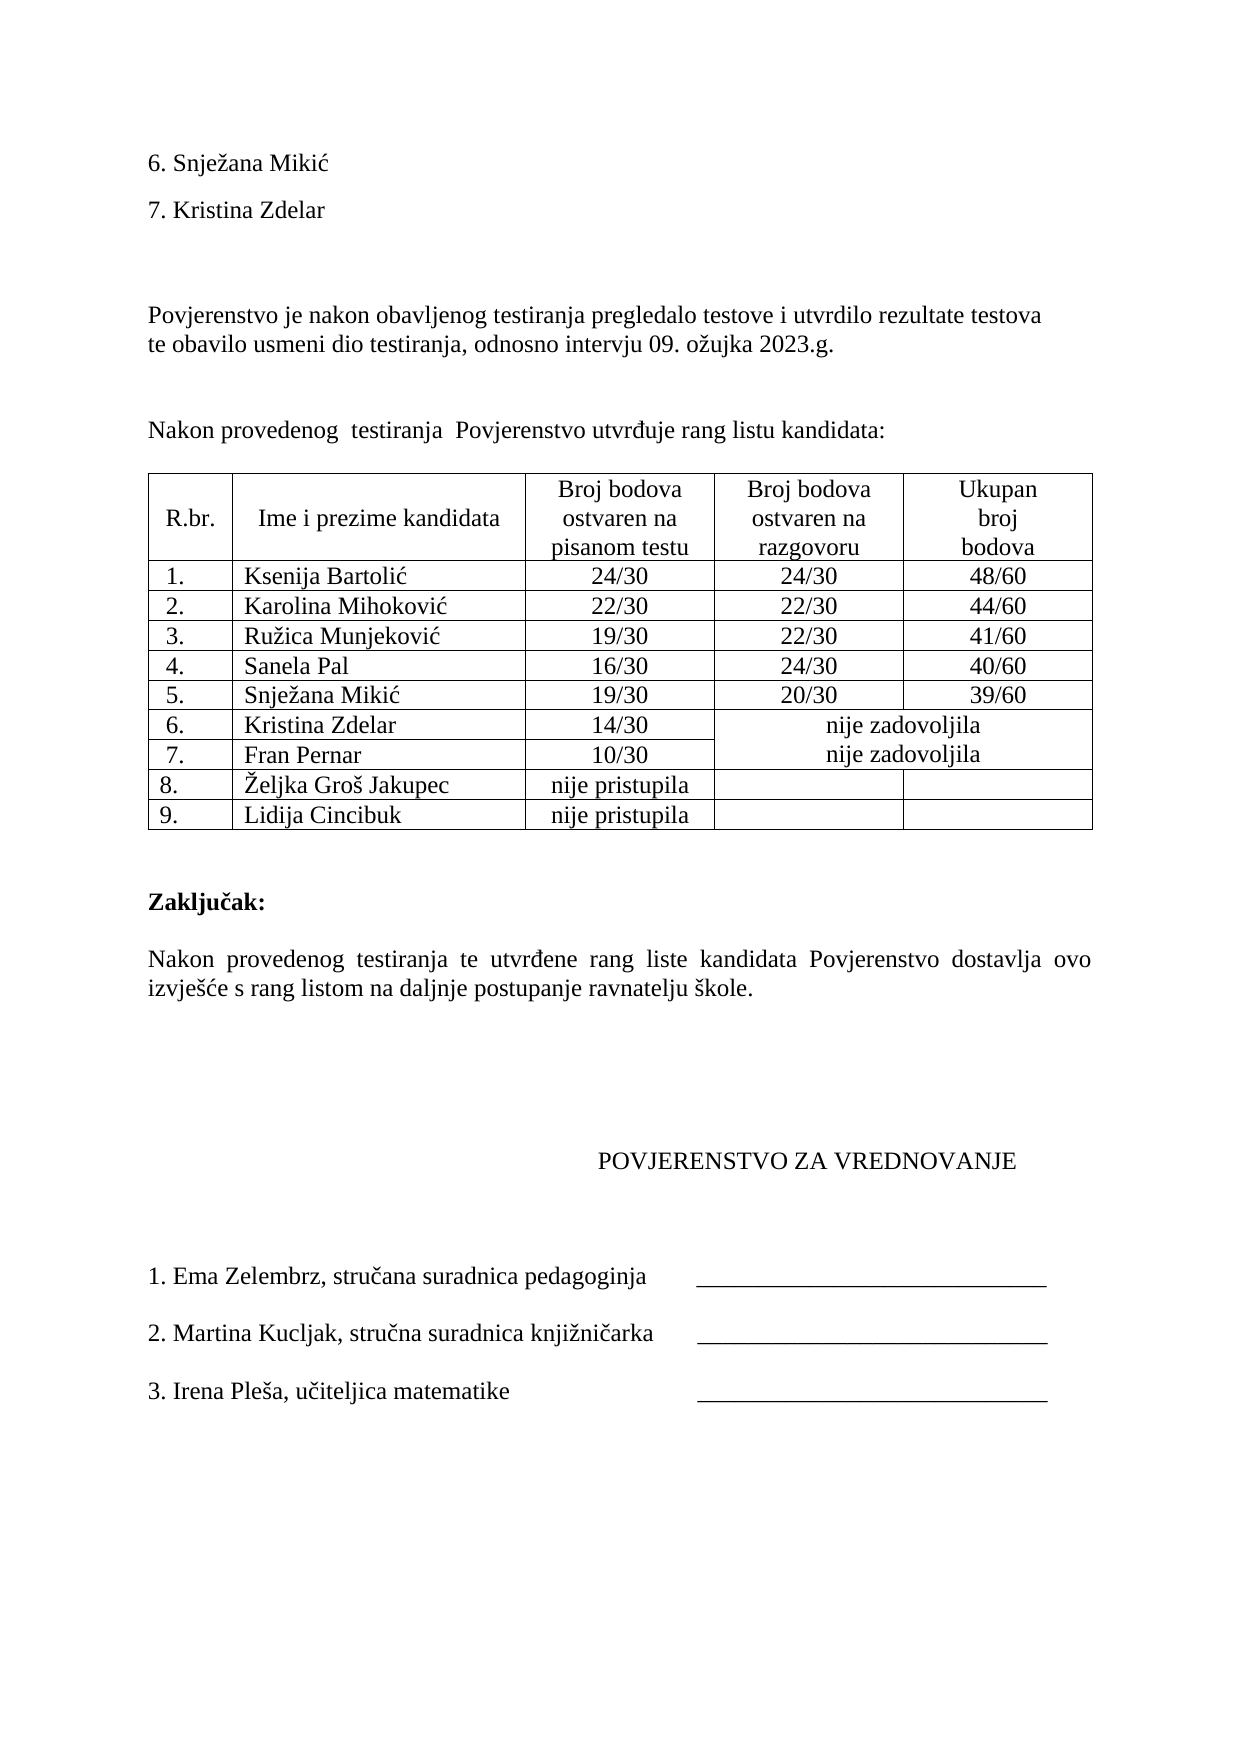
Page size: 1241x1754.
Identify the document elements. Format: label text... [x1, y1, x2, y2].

table_cell Fran Pernar [233, 740, 525, 769]
text 6. Snježana Mikić [148, 148, 1093, 176]
text Zaključak: [148, 887, 1093, 916]
table_cell 41/60 [904, 621, 1092, 650]
table_header Ukupan broj bodova [904, 474, 1092, 560]
table_cell 24/30 [715, 651, 903, 679]
table_cell Lidija Cincibuk [233, 800, 525, 828]
table_cell Karolina Mihoković [233, 591, 525, 620]
table_cell 22/30 [526, 591, 714, 620]
table_cell 7. [149, 740, 232, 769]
table_cell Željka Groš Jakupec [233, 770, 525, 799]
table_cell 10/30 [526, 740, 714, 769]
table_cell 24/30 [526, 561, 714, 590]
table_cell Kristina Zdelar [233, 710, 525, 739]
table_cell 39/60 [904, 681, 1092, 709]
text 3. Irena Pleša, učiteljica matematike ____________________________ [148, 1376, 1093, 1404]
table_cell nije pristupila [526, 800, 714, 828]
table_cell 2. [149, 591, 232, 620]
table_cell 9. [149, 800, 232, 828]
table_cell Ksenija Bartolić [233, 561, 525, 590]
table_cell nije zadovoljila nije zadovoljila [715, 710, 1092, 769]
table_cell 24/30 [715, 561, 903, 590]
table_cell 6. [149, 710, 232, 739]
table_cell [715, 770, 903, 799]
table_header Broj bodova ostvaren na pisanom testu [526, 474, 714, 560]
table_cell 20/30 [715, 681, 903, 709]
table_cell 44/60 [904, 591, 1092, 620]
table_header Broj bodova ostvaren na razgovoru [715, 474, 903, 560]
text Nakon provedenog testiranja te utvrđene rang liste kandidata Povjerenstvo dostavlja ovo izvješće s rang listom na daljnje postupanje ravnatelju škole. [148, 944, 1093, 1002]
table_cell 22/30 [715, 621, 903, 650]
table_cell 5. [149, 681, 232, 709]
table_cell [904, 770, 1092, 799]
text 7. Kristina Zdelar [148, 195, 1093, 224]
text Povjerenstvo je nakon obavljenog testiranja pregledalo testove i utvrdilo rezultate testova [148, 301, 1093, 329]
text 1. Ema Zelembrz, stručana suradnica pedagoginja ____________________________ [148, 1261, 1093, 1289]
text POVJERENSTVO ZA VREDNOVANJE [148, 1146, 1093, 1174]
table_cell 4. [149, 651, 232, 679]
table_cell 40/60 [904, 651, 1092, 679]
text Nakon provedenog testiranja Povjerenstvo utvrđuje rang listu kandidata: [148, 416, 1093, 444]
table_cell Snježana Mikić [233, 681, 525, 709]
table_cell 8. [149, 770, 232, 799]
table_header Ime i prezime kandidata [233, 474, 525, 560]
text 2. Martina Kucljak, stručna suradnica knjižničarka ____________________________ [148, 1318, 1093, 1347]
table_cell 1. [149, 561, 232, 590]
table_cell 22/30 [715, 591, 903, 620]
table_cell 16/30 [526, 651, 714, 679]
table_cell 19/30 [526, 681, 714, 709]
table_header R.br. [149, 474, 232, 560]
table_cell nije pristupila [526, 770, 714, 799]
table_cell [904, 800, 1092, 828]
table_cell 48/60 [904, 561, 1092, 590]
table_cell Ružica Munjeković [233, 621, 525, 650]
table_cell Sanela Pal [233, 651, 525, 679]
table_cell 14/30 [526, 710, 714, 739]
table_cell [715, 800, 903, 828]
table_cell 3. [149, 621, 232, 650]
table_cell 19/30 [526, 621, 714, 650]
text te obavilo usmeni dio testiranja, odnosno intervju 09. ožujka 2023.g. [148, 329, 1093, 358]
